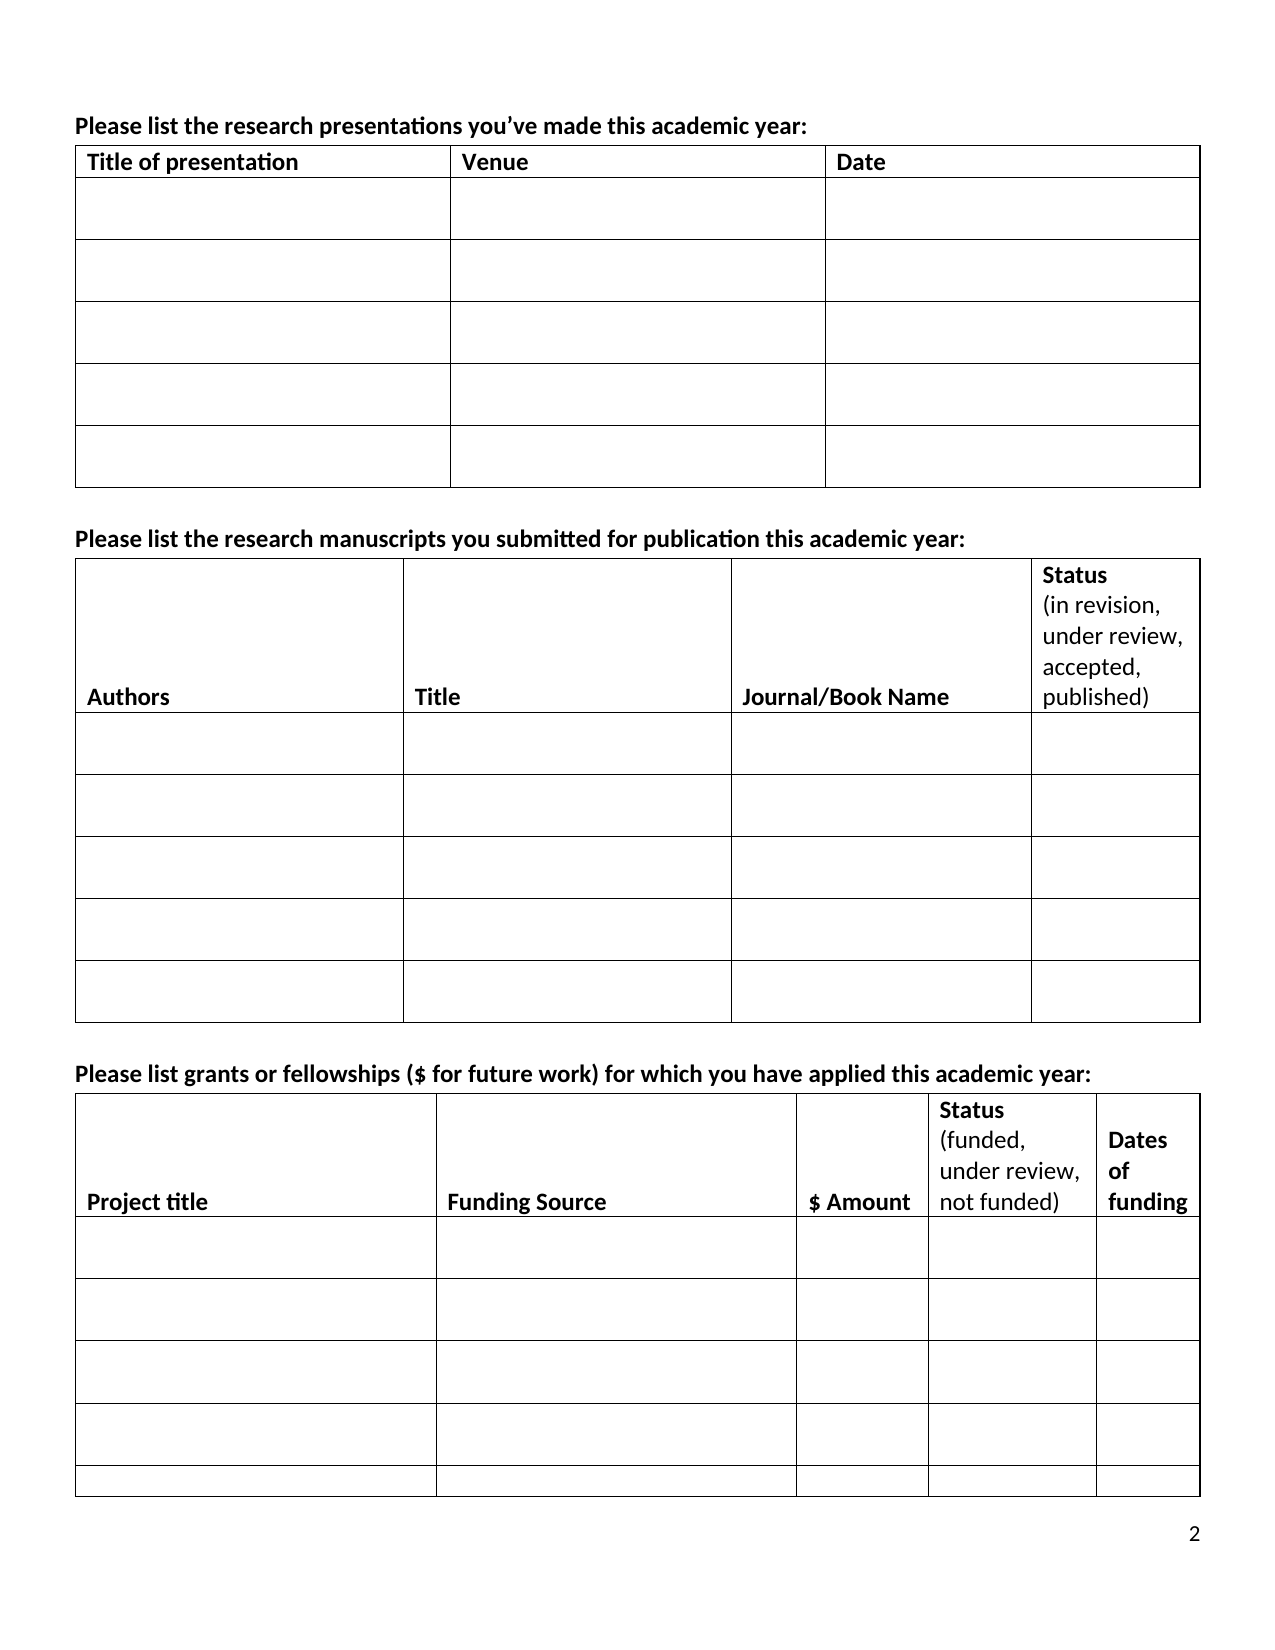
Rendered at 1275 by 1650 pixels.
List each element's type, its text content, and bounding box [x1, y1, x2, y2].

table_cell [404, 775, 731, 836]
table_header Status (in revision, under review, accepted, published) [1032, 559, 1199, 712]
table_cell [732, 713, 1031, 774]
table_cell [76, 1341, 436, 1402]
table_header Status (funded, under review, not funded) [929, 1094, 1096, 1216]
table_cell [797, 1404, 928, 1464]
table_cell [1032, 961, 1199, 1022]
table_cell [76, 178, 450, 239]
table_cell [1097, 1341, 1199, 1402]
table_cell [76, 364, 450, 425]
table_cell [451, 178, 825, 239]
table_cell [451, 426, 825, 487]
table_header $ Amount [797, 1094, 928, 1216]
table_cell [404, 837, 731, 898]
table_cell [1032, 899, 1199, 960]
table_header Authors [76, 559, 403, 712]
table_cell [826, 302, 1199, 363]
table_cell [76, 426, 450, 487]
table_cell [929, 1217, 1096, 1278]
table_cell [826, 426, 1199, 487]
table_cell [732, 899, 1031, 960]
table_cell [76, 775, 403, 836]
table_cell [797, 1217, 928, 1278]
table_cell [797, 1279, 928, 1340]
table_cell [76, 961, 403, 1022]
table_cell [1097, 1279, 1199, 1340]
table_header Date [826, 146, 1199, 177]
table_cell [732, 837, 1031, 898]
text Please list the research presentations you’ve made this academic year: [75, 110, 1200, 141]
table_header Title [404, 559, 731, 712]
table_cell [826, 178, 1199, 239]
table_cell [1032, 713, 1199, 774]
table_cell [1032, 837, 1199, 898]
table_cell [1097, 1466, 1199, 1496]
table_cell [404, 713, 731, 774]
table_cell [76, 240, 450, 301]
table_cell [437, 1279, 796, 1340]
table_cell [76, 1279, 436, 1340]
table_cell [929, 1341, 1096, 1402]
table_cell [451, 240, 825, 301]
table_cell [437, 1341, 796, 1402]
table_cell [76, 1217, 436, 1278]
table_cell [826, 364, 1199, 425]
table_cell [404, 899, 731, 960]
table_cell [437, 1217, 796, 1278]
table_cell [76, 899, 403, 960]
table_header Venue [451, 146, 825, 177]
table_cell [929, 1404, 1096, 1464]
table_cell [1032, 775, 1199, 836]
table_cell [451, 364, 825, 425]
table_cell [76, 837, 403, 898]
table_header Dates of funding [1097, 1094, 1199, 1216]
table_cell [451, 302, 825, 363]
table_header Journal/Book Name [732, 559, 1031, 712]
table_cell [929, 1466, 1096, 1496]
table_cell [76, 1404, 436, 1464]
table_header Project title [76, 1094, 436, 1216]
table_cell [797, 1341, 928, 1402]
table_header Funding Source [437, 1094, 796, 1216]
table_cell [1097, 1217, 1199, 1278]
table_cell [797, 1466, 928, 1496]
text Please list grants or fellowships ($ for future work) for which you have applied this academic year: [75, 1058, 1200, 1089]
table_cell [76, 1466, 436, 1496]
text Please list the research manuscripts you submitted for publication this academic year: [75, 523, 1200, 553]
table_cell [404, 961, 731, 1022]
table_cell [437, 1466, 796, 1496]
table_cell [732, 961, 1031, 1022]
table_cell [1097, 1404, 1199, 1464]
table_cell [732, 775, 1031, 836]
table_cell [76, 302, 450, 363]
table_header Title of presentation [76, 146, 450, 177]
table_cell [76, 713, 403, 774]
table_cell [437, 1404, 796, 1464]
table_cell [826, 240, 1199, 301]
table_cell [929, 1279, 1096, 1340]
